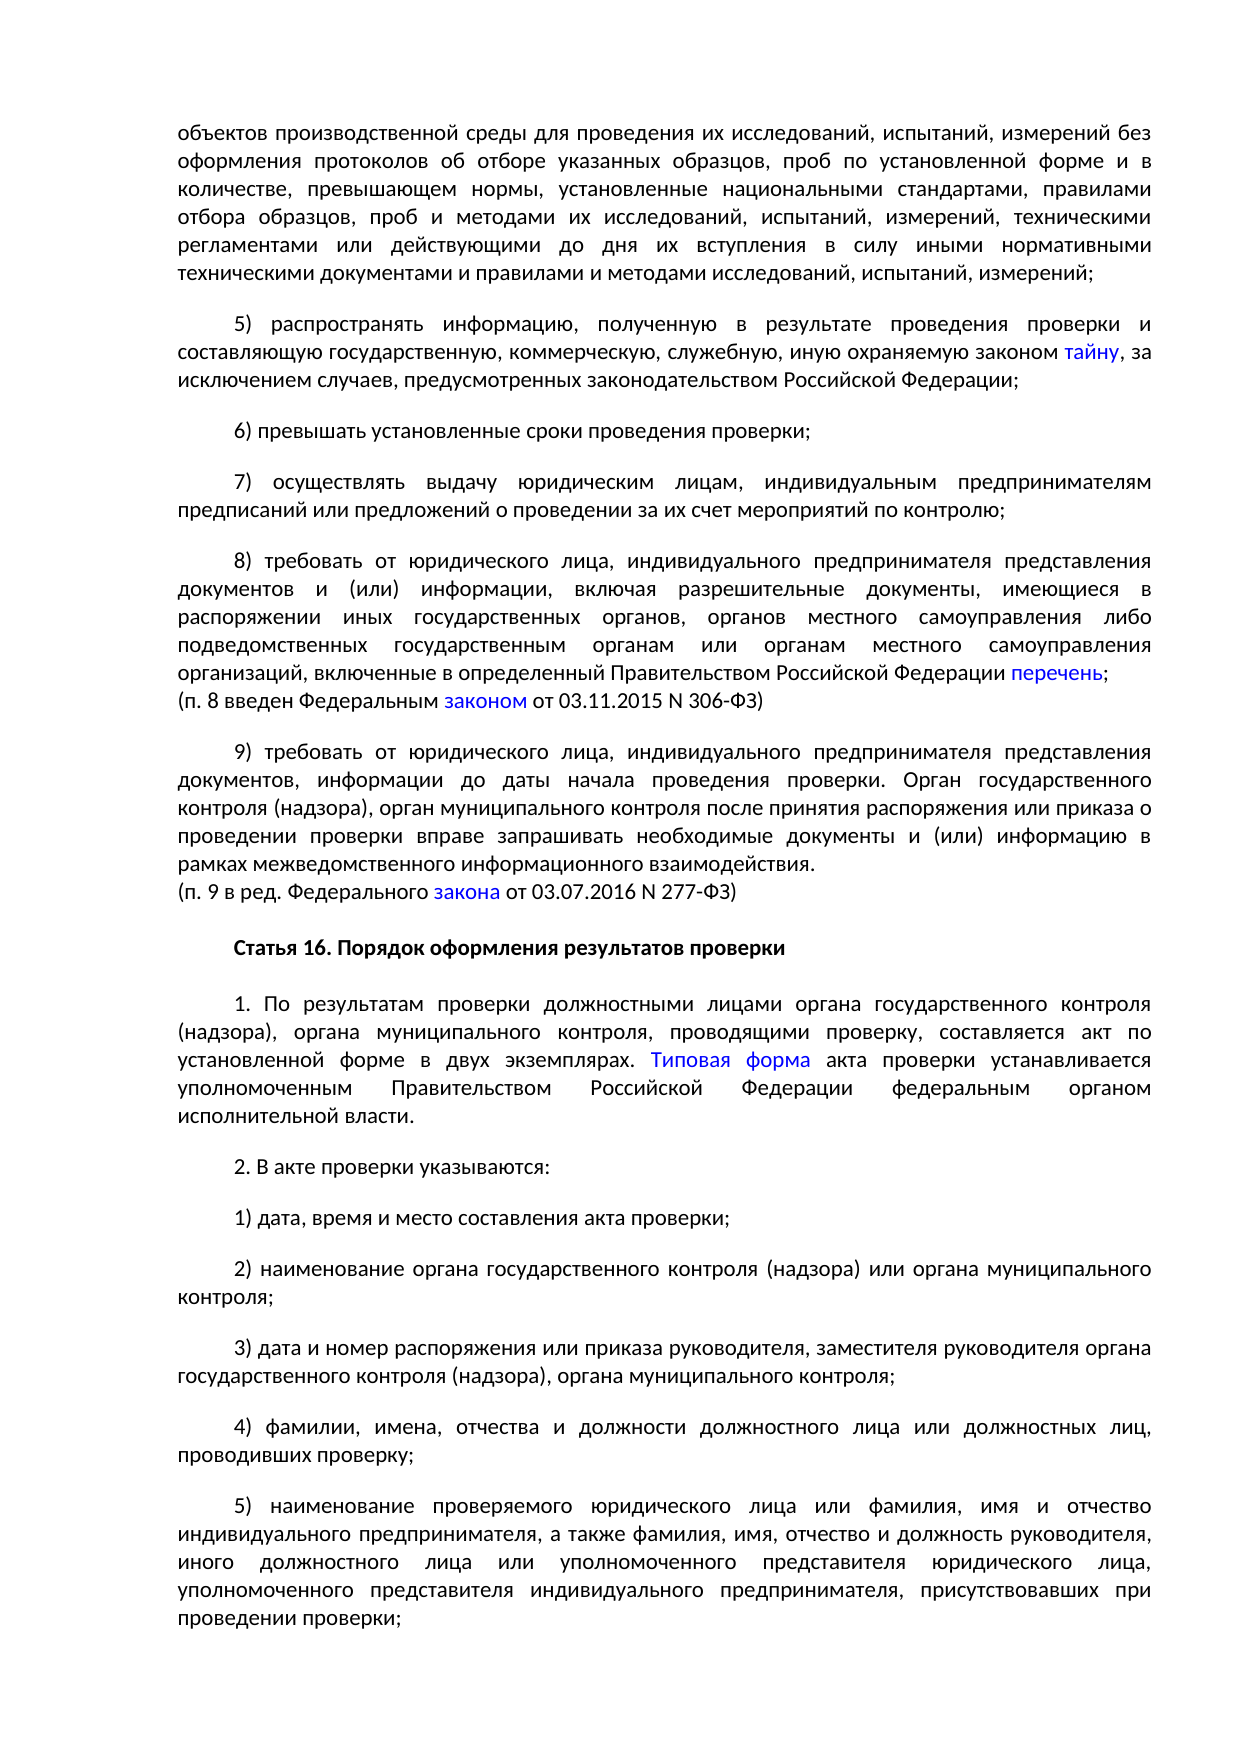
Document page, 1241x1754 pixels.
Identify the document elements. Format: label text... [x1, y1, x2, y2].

text 9) требовать от юридического лица, индивидуального предпринимателя представления документов, информации до даты начала проведения проверки. Орган государственного контроля (надзора), орган муниципального контроля после принятия распоряжения или приказа о проведении проверки вправе запрашивать необходимые документы и (или) информацию в рамках межведомственного информационного взаимодействия. [177, 737, 1152, 877]
text 5) распространять информацию, полученную в результате проведения проверки и составляющую государственную, коммерческую, служебную, иную охраняемую законом тайну, за исключением случаев, предусмотренных законодательством Российской Федерации; [177, 309, 1152, 393]
text (п. 8 введен Федеральным законом от 03.11.2015 N 306-ФЗ) [177, 686, 1152, 714]
text 5) наименование проверяемого юридического лица или фамилия, имя и отчество индивидуального предпринимателя, а также фамилия, имя, отчество и должность руководителя, иного должностного лица или уполномоченного представителя юридического лица, уполномоченного представителя индивидуального предпринимателя, присутствовавших при проведении проверки; [177, 1491, 1152, 1631]
text 7) осуществлять выдачу юридическим лицам, индивидуальным предпринимателям предписаний или предложений о проведении за их счет мероприятий по контролю; [177, 467, 1152, 523]
text 1. По результатам проверки должностными лицами органа государственного контроля (надзора), органа муниципального контроля, проводящими проверку, составляется акт по установленной форме в двух экземплярах. Типовая форма акта проверки устанавливается уполномоченным Правительством Российской Федерации федеральным органом исполнительной власти. [177, 989, 1152, 1129]
title Статья 16. Порядок оформления результатов проверки [177, 933, 1152, 961]
text 6) превышать установленные сроки проведения проверки; [177, 416, 1152, 444]
text 2) наименование органа государственного контроля (надзора) или органа муниципального контроля; [177, 1254, 1152, 1310]
text 2. В акте проверки указываются: [177, 1152, 1152, 1180]
text 1) дата, время и место составления акта проверки; [177, 1203, 1152, 1231]
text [177, 118, 1152, 286]
text 4) фамилии, имена, отчества и должности должностного лица или должностных лиц, проводивших проверку; [177, 1412, 1152, 1468]
text 3) дата и номер распоряжения или приказа руководителя, заместителя руководителя органа государственного контроля (надзора), органа муниципального контроля; [177, 1333, 1152, 1389]
text (п. 9 в ред. Федерального закона от 03.07.2016 N 277-ФЗ) [177, 877, 1152, 905]
text 8) требовать от юридического лица, индивидуального предпринимателя представления документов и (или) информации, включая разрешительные документы, имеющиеся в распоряжении иных государственных органов, органов местного самоуправления либо подведомственных государственным органам или органам местного самоуправления организаций, включенные в определенный Правительством Российской Федерации перечень; [177, 546, 1152, 686]
